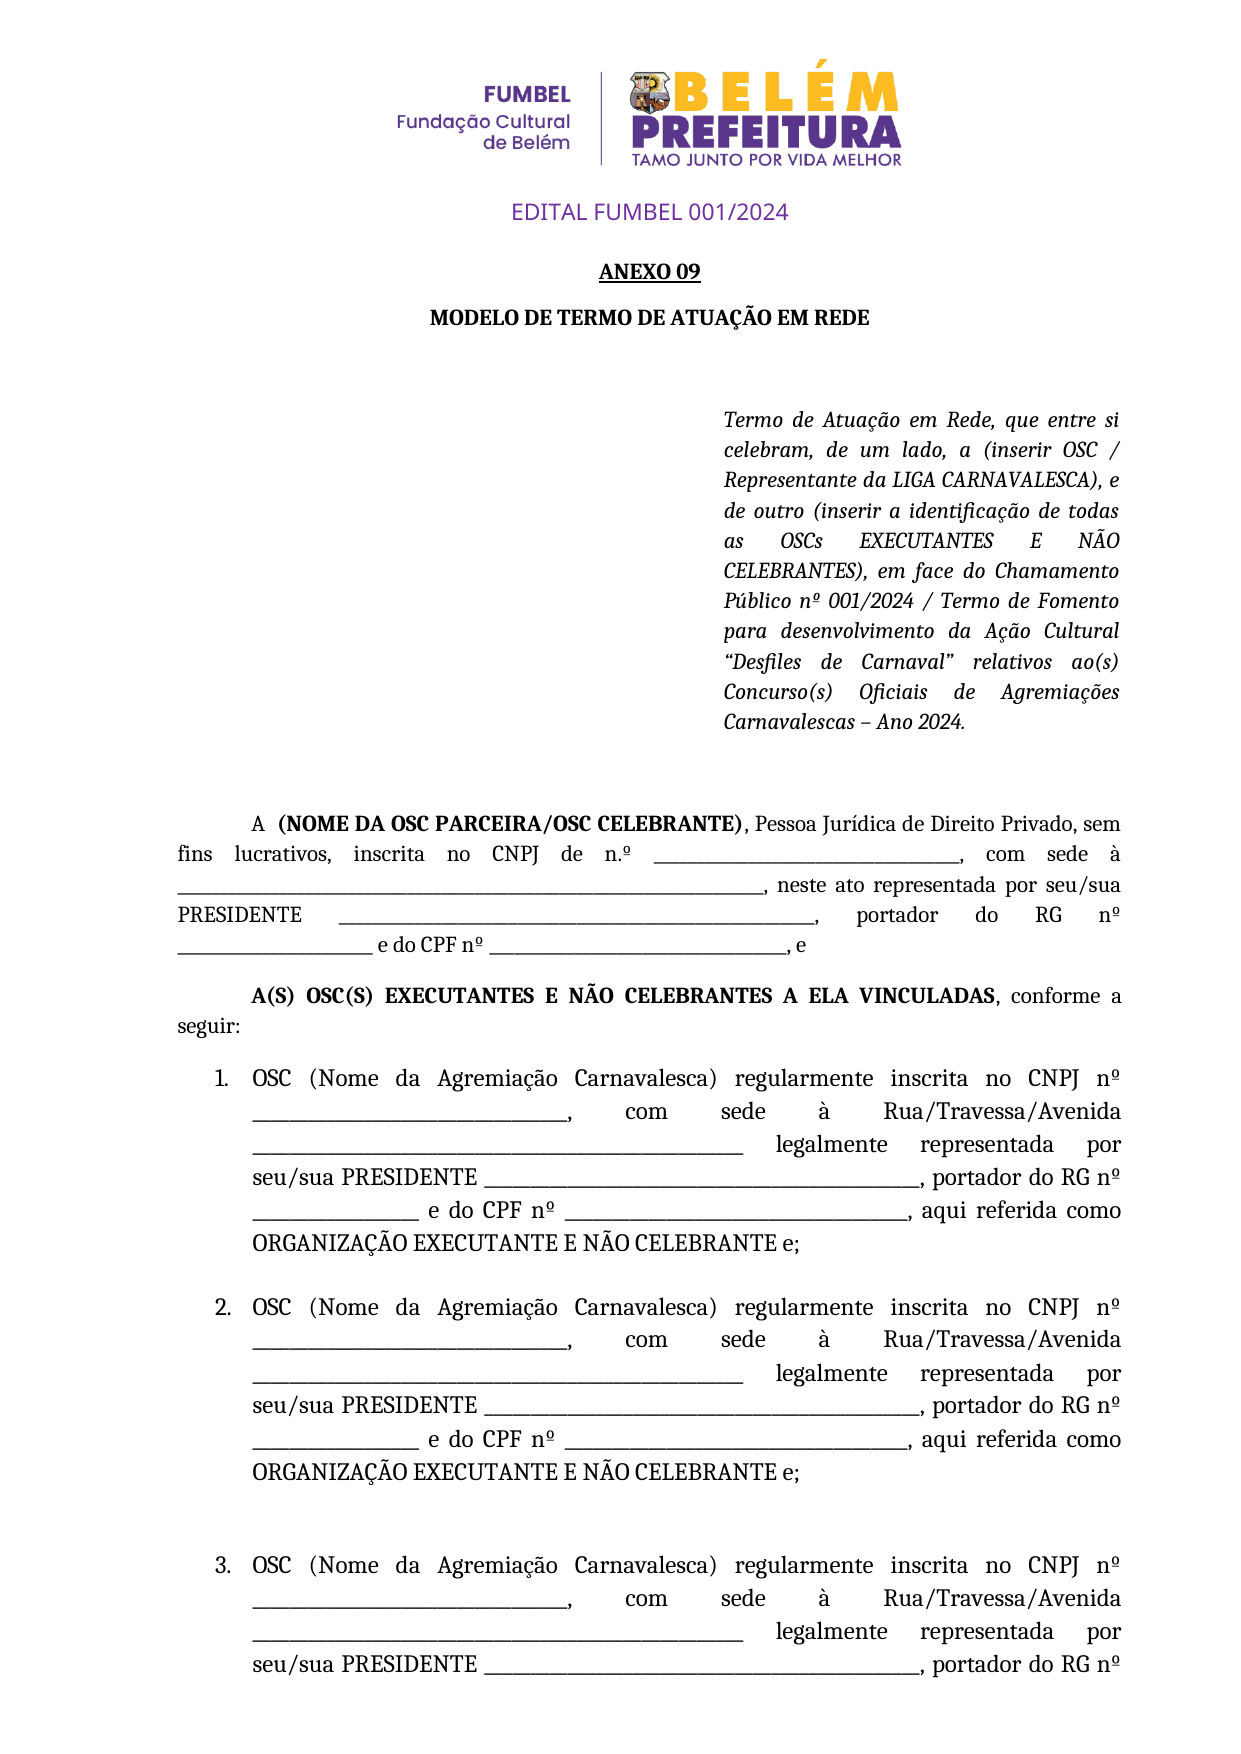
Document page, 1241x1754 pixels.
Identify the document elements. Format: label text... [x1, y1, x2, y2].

text A(S) OSC(S) EXECUTANTES E NÃO CELEBRANTES A ELA VINCULADAS, conforme a seguir: [177, 983, 1122, 1039]
text MODELO DE TERMO DE ATUAÇÃO EM REDE [177, 305, 1122, 331]
text ANEXO 09 [177, 259, 1122, 285]
text Termo de Atuação em Rede, que entre si celebram, de um lado, a (inserir OSC / Representante da LIGA CARNAVALESCA), e de outro (inserir a identificação de todas as OSCs EXECUTANTES E NÃO CELEBRANTES), em face do Chamamento Público nº 001/2024 / Termo de Fomento para desenvolvimento da Ação Cultural “Desfiles de Carnaval” relativos ao(s) Concurso(s) Oficiais de Agremiações Carnavalescas – Ano 2024. [723, 407, 1122, 735]
picture [397, 59, 902, 166]
text A (NOME DA OSC PARCEIRA/OSC CELEBRANTE), Pessoa Jurídica de Direito Privado, sem fins lucrativos, inscrita no CNPJ de n.º ____________________________________, com sede à _____________________________________________________________________, neste ato representada por seu/sua PRESIDENTE ________________________________________________________, portador do RG nº _______________________ e do CPF nº ___________________________________, e [177, 811, 1122, 958]
